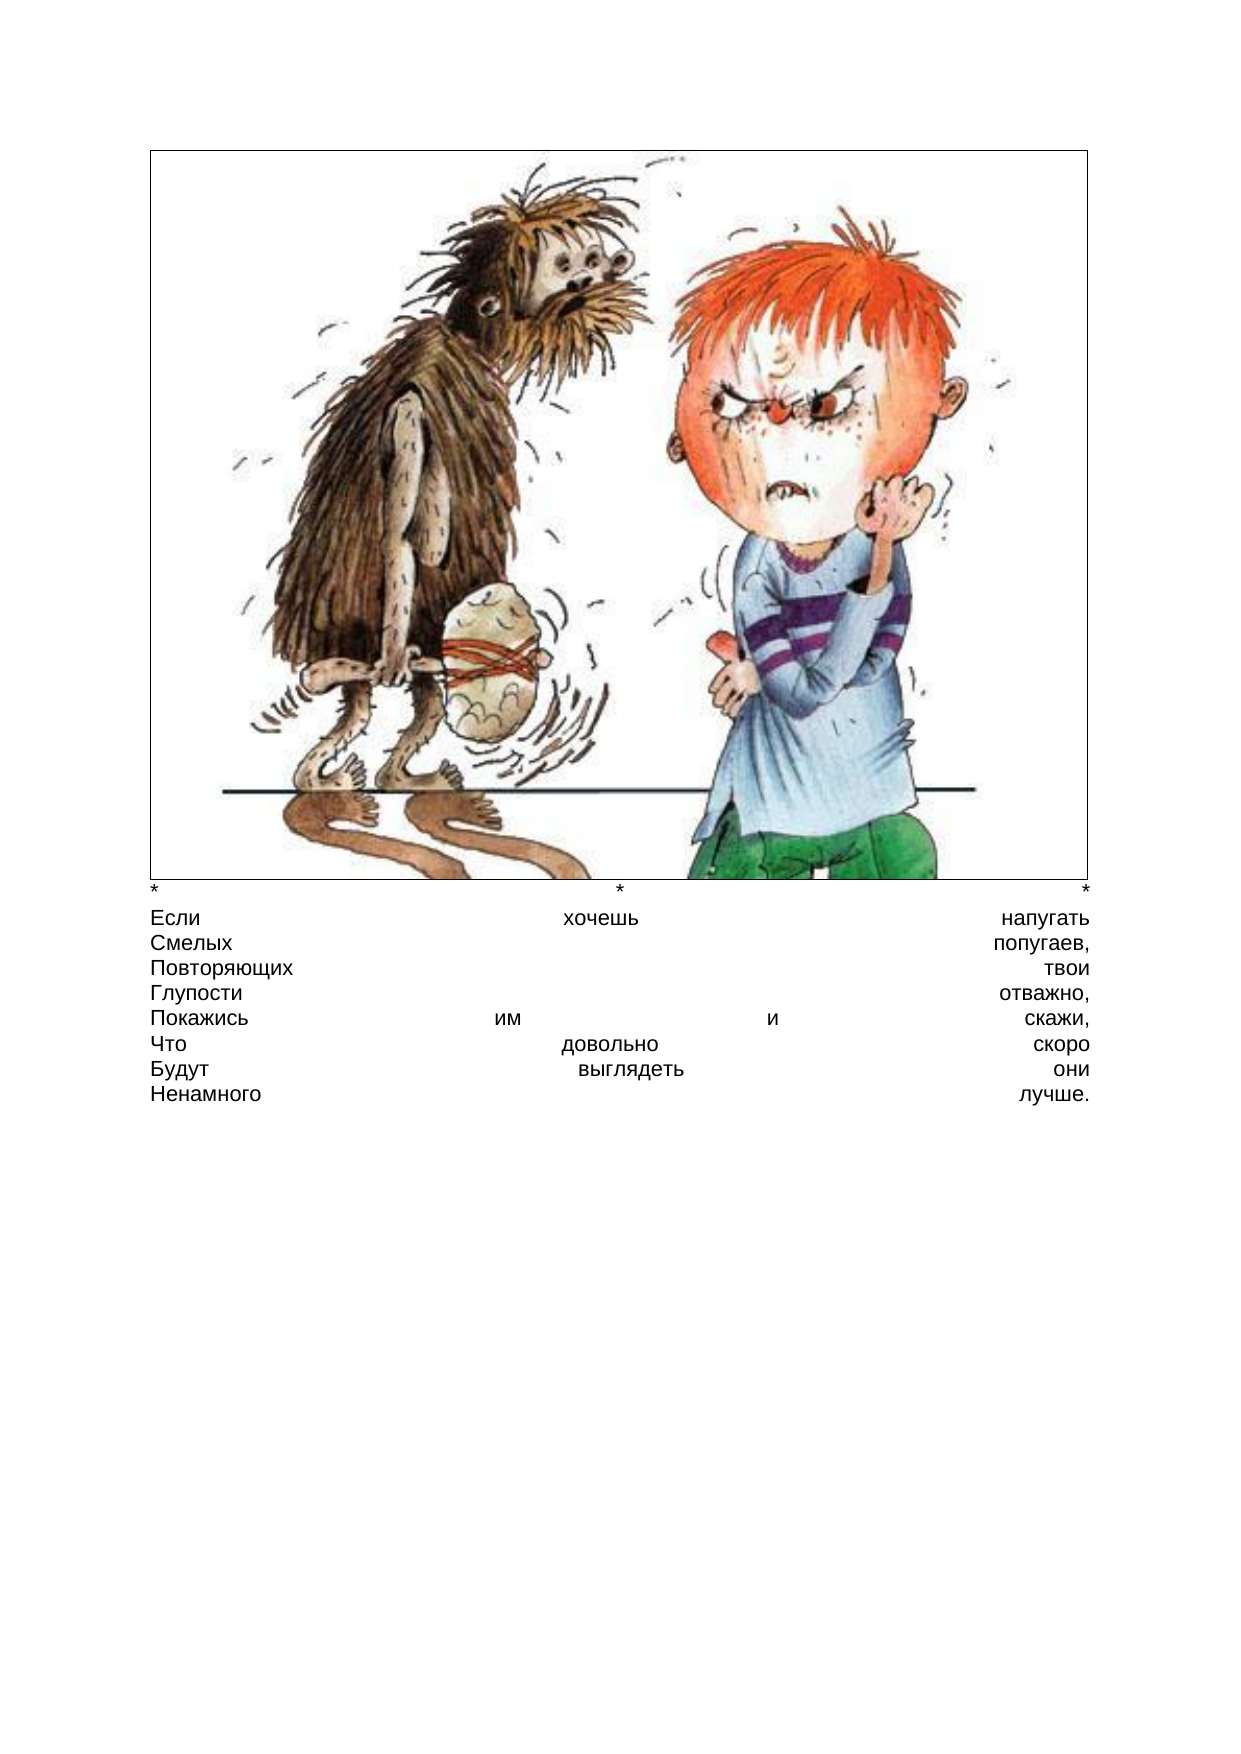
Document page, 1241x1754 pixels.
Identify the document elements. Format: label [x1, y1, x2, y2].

picture [151, 151, 1087, 879]
text [150, 150, 1090, 1106]
